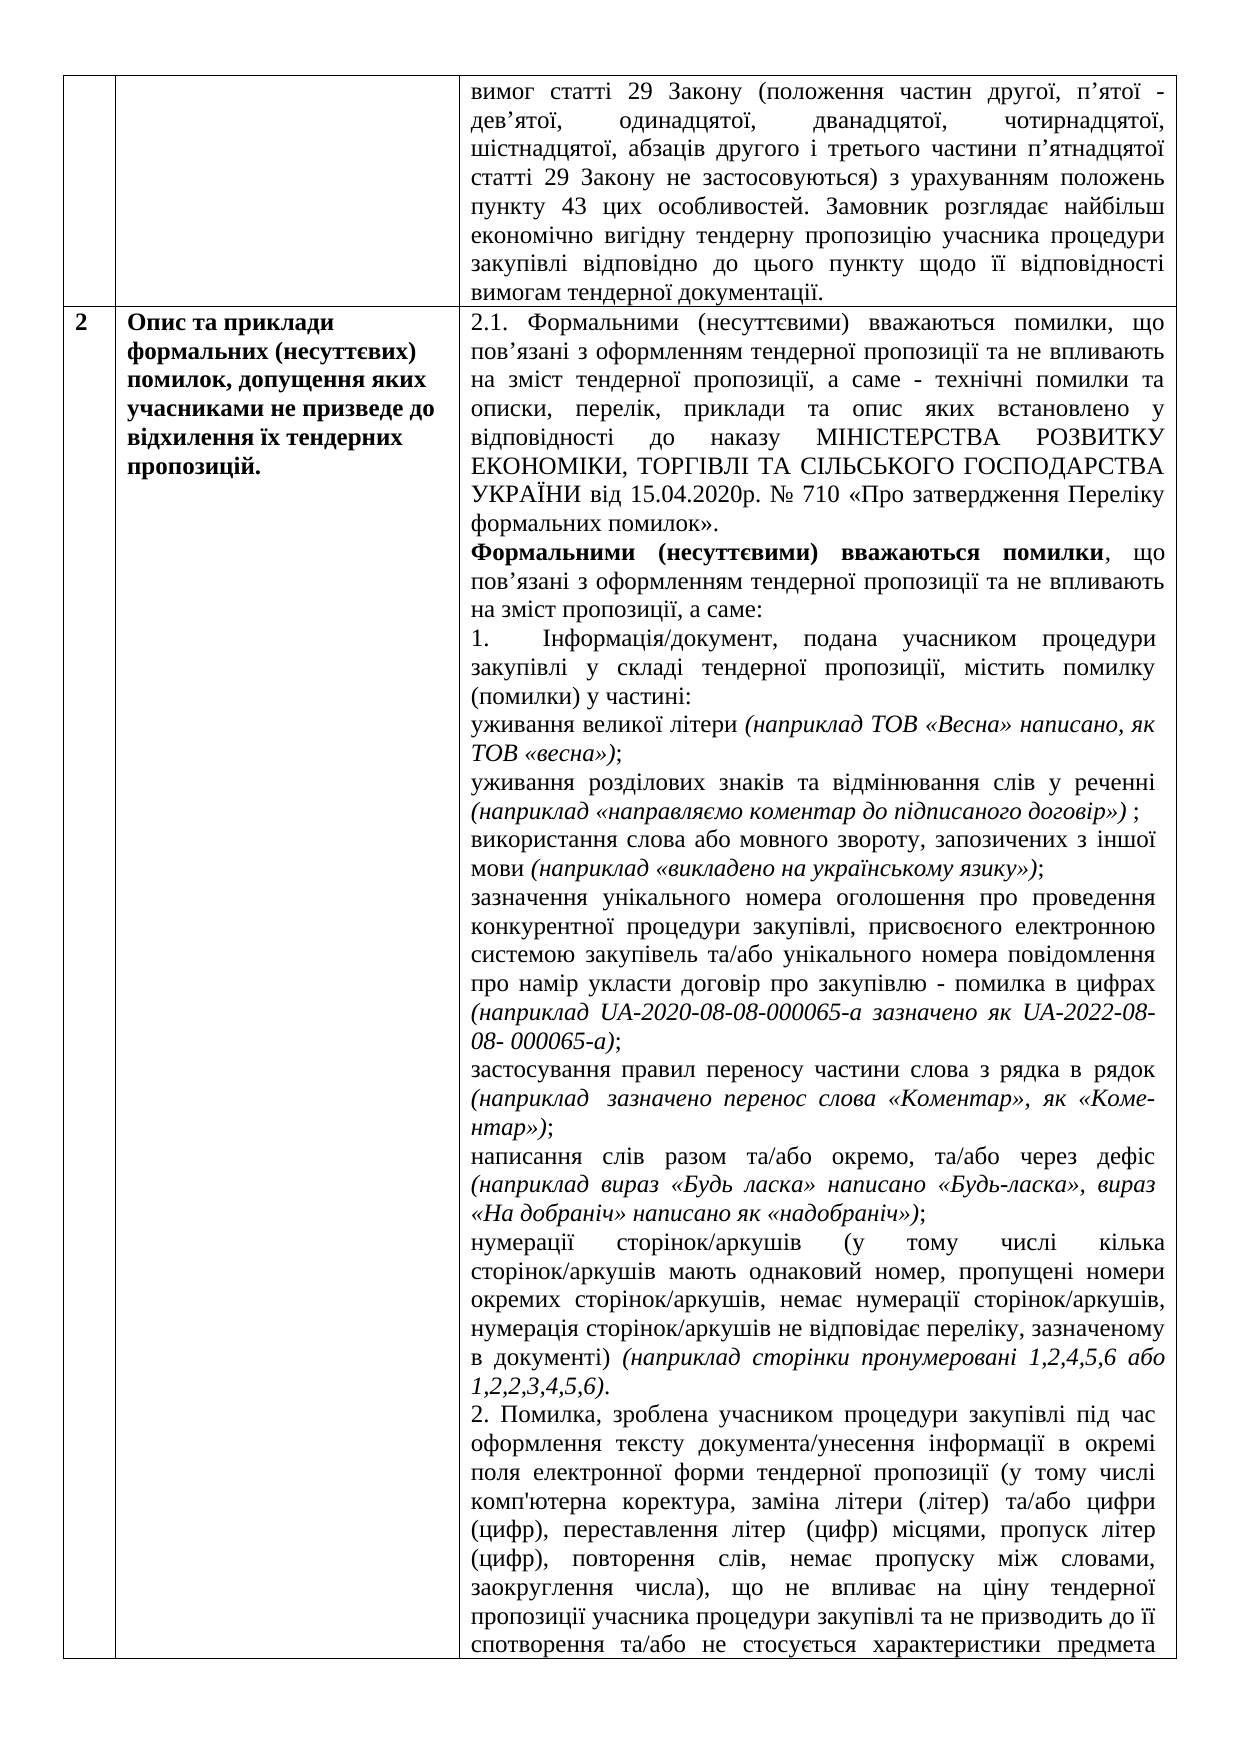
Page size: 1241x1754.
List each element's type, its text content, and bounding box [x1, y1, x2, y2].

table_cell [116, 76, 459, 306]
table_cell 1 [64, 76, 115, 306]
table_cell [116, 307, 459, 1658]
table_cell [460, 76, 1176, 306]
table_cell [460, 307, 1176, 1658]
table_cell 2 [64, 307, 115, 1658]
